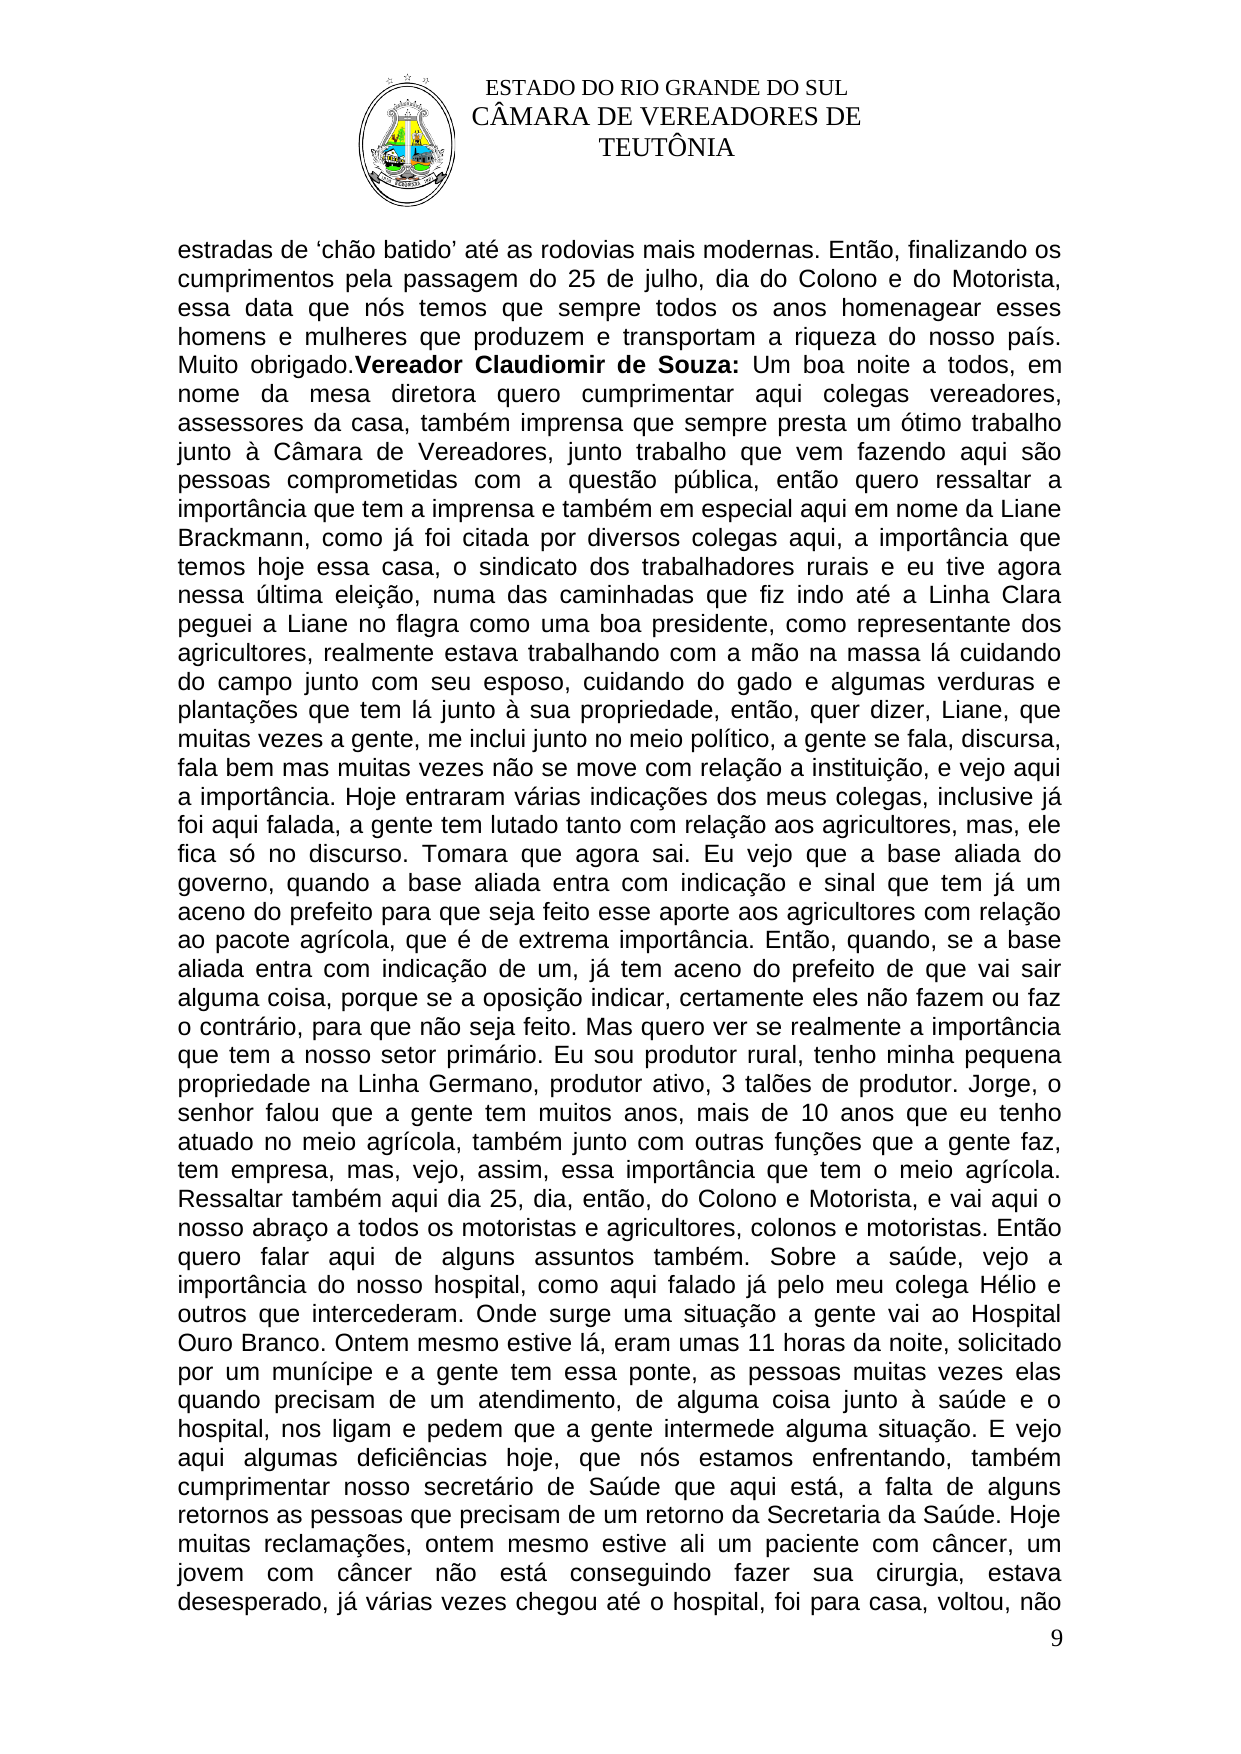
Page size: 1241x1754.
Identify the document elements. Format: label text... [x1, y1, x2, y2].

picture [358, 73, 456, 207]
